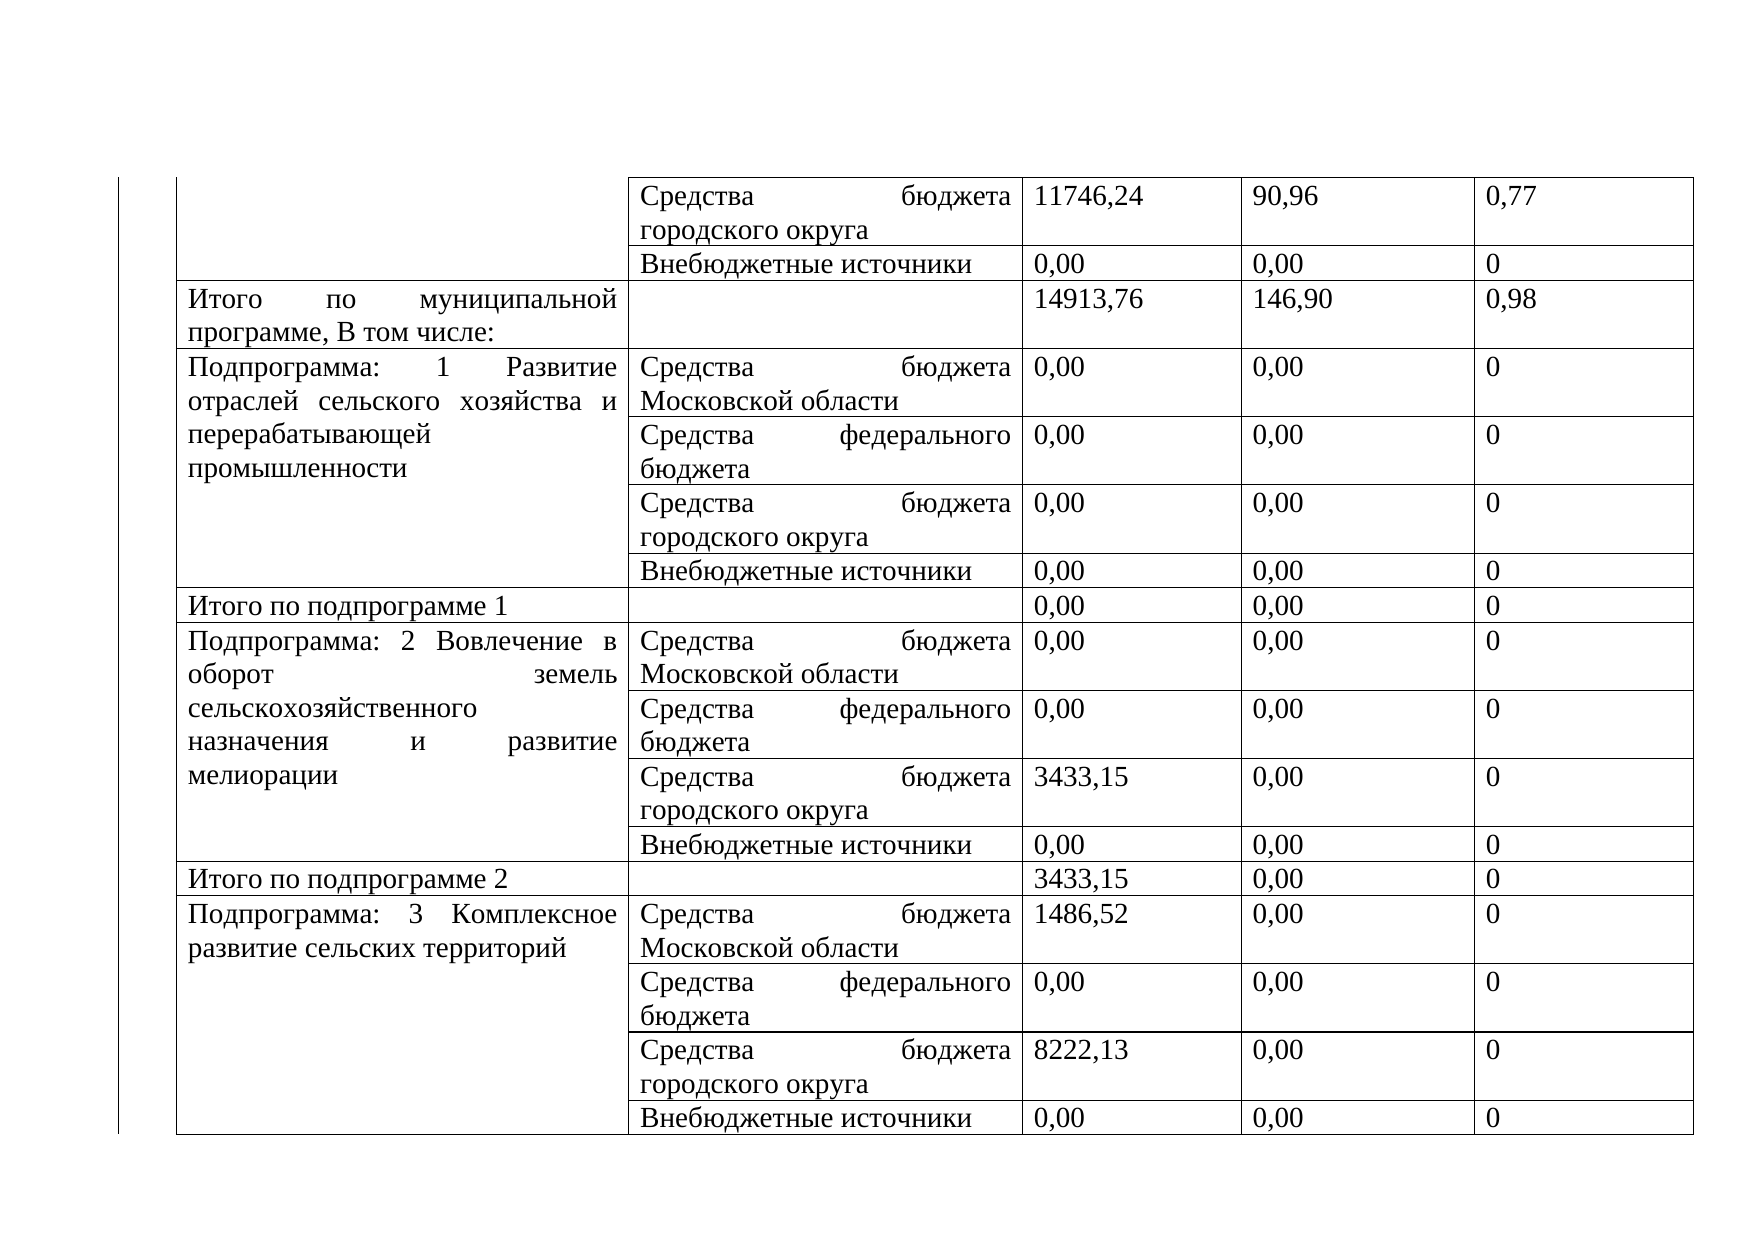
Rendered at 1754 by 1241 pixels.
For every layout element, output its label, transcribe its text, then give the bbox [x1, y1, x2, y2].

table_cell 0,00 [1242, 759, 1474, 826]
table_cell 0,00 [1242, 1101, 1474, 1134]
table_cell 0,00 [1242, 896, 1474, 963]
table_cell 0,00 [1242, 862, 1474, 895]
table_cell 11746,24 [1023, 178, 1241, 245]
table_cell Средства федерального бюджета [629, 964, 1022, 1031]
table_cell Средства бюджета городского округа [629, 178, 1022, 245]
table_cell [629, 588, 1022, 622]
table_cell 14913,76 [1023, 281, 1241, 348]
table_cell 0 [1475, 623, 1693, 690]
table_cell 0,00 [1023, 417, 1241, 484]
table_cell Средства федерального бюджета [629, 417, 1022, 484]
table_cell Средства бюджета городского округа [629, 759, 1022, 826]
table_cell Средства бюджета городского округа [629, 1033, 1022, 1099]
table_cell Внебюджетные источники [629, 1101, 1022, 1134]
table_cell 0 [1475, 691, 1693, 758]
table_cell 0,00 [1023, 964, 1241, 1031]
table_cell 146,90 [1242, 281, 1474, 348]
table_cell 0,00 [1023, 554, 1241, 587]
table_cell 0,77 [1475, 178, 1693, 245]
table_cell 0,00 [1242, 554, 1474, 587]
table_cell 3433,15 [1023, 759, 1241, 826]
table_cell 3433,15 [1023, 862, 1241, 895]
table_cell Средства бюджета Московской области [629, 896, 1022, 963]
table_cell 90,96 [1242, 178, 1474, 245]
table_cell Итого по подпрограмме 2 [177, 862, 628, 895]
table_cell Средства бюджета Московской области [629, 623, 1022, 690]
table_cell 0,00 [1242, 964, 1474, 1031]
table_cell Средства бюджета городского округа [629, 485, 1022, 552]
table_cell Средства федерального бюджета [629, 691, 1022, 758]
table_cell 0 [1475, 827, 1693, 861]
table_cell Итого по муниципальной программе, В том числе: [177, 281, 628, 348]
table_cell 0,00 [1242, 623, 1474, 690]
table_cell 0 [1475, 349, 1693, 416]
table_cell 0,00 [1023, 1101, 1241, 1134]
table_cell 0 [1475, 1101, 1693, 1134]
table_cell 1486,52 [1023, 896, 1241, 963]
table_cell [629, 862, 1022, 895]
table_cell Внебюджетные источники [629, 827, 1022, 861]
table_cell 0 [1475, 862, 1693, 895]
table_cell 0,00 [1023, 827, 1241, 861]
table_cell 0,00 [1023, 588, 1241, 622]
table_cell Внебюджетные источники [629, 554, 1022, 587]
table_cell 0,00 [1242, 246, 1474, 280]
table_cell 0,00 [1242, 417, 1474, 484]
table_cell 0,00 [1023, 691, 1241, 758]
table_cell 0 [1475, 485, 1693, 552]
table_cell Подпрограмма: 2 Вовлечение в оборот земель сельскохозяйственного назначения и развитие мелиорации [177, 623, 628, 861]
table_cell 8222,13 [1023, 1033, 1241, 1099]
table_cell 0 [1475, 759, 1693, 826]
table_cell 0,00 [1242, 1033, 1474, 1099]
table_cell 0 [1475, 964, 1693, 1031]
table_cell 0,00 [1242, 691, 1474, 758]
table_cell 0 [1475, 1033, 1693, 1099]
table_cell 0 [1475, 246, 1693, 280]
table_cell 0 [1475, 554, 1693, 587]
table_cell 0,00 [1242, 349, 1474, 416]
table_cell 0,00 [1023, 246, 1241, 280]
table_cell Подпрограмма: 3 Комплексное развитие сельских территорий [177, 896, 628, 1134]
table_cell Итого по подпрограмме 1 [177, 588, 628, 622]
table_cell Средства бюджета Московской области [629, 349, 1022, 416]
table_cell [629, 281, 1022, 348]
table_cell 0 [1475, 588, 1693, 622]
table_cell 0,00 [1023, 623, 1241, 690]
table_cell Внебюджетные источники [629, 246, 1022, 280]
table_cell 0,00 [1242, 588, 1474, 622]
table_cell 0,00 [1023, 349, 1241, 416]
table_cell Подпрограмма: 1 Развитие отраслей сельского хозяйства и перерабатывающей промышленности [177, 349, 628, 587]
table_cell 0,00 [1242, 827, 1474, 861]
table_cell 0 [1475, 417, 1693, 484]
table_cell 0,00 [1242, 485, 1474, 552]
table_cell 0 [1475, 896, 1693, 963]
table_cell 0,00 [1023, 485, 1241, 552]
table_cell 0,98 [1475, 281, 1693, 348]
